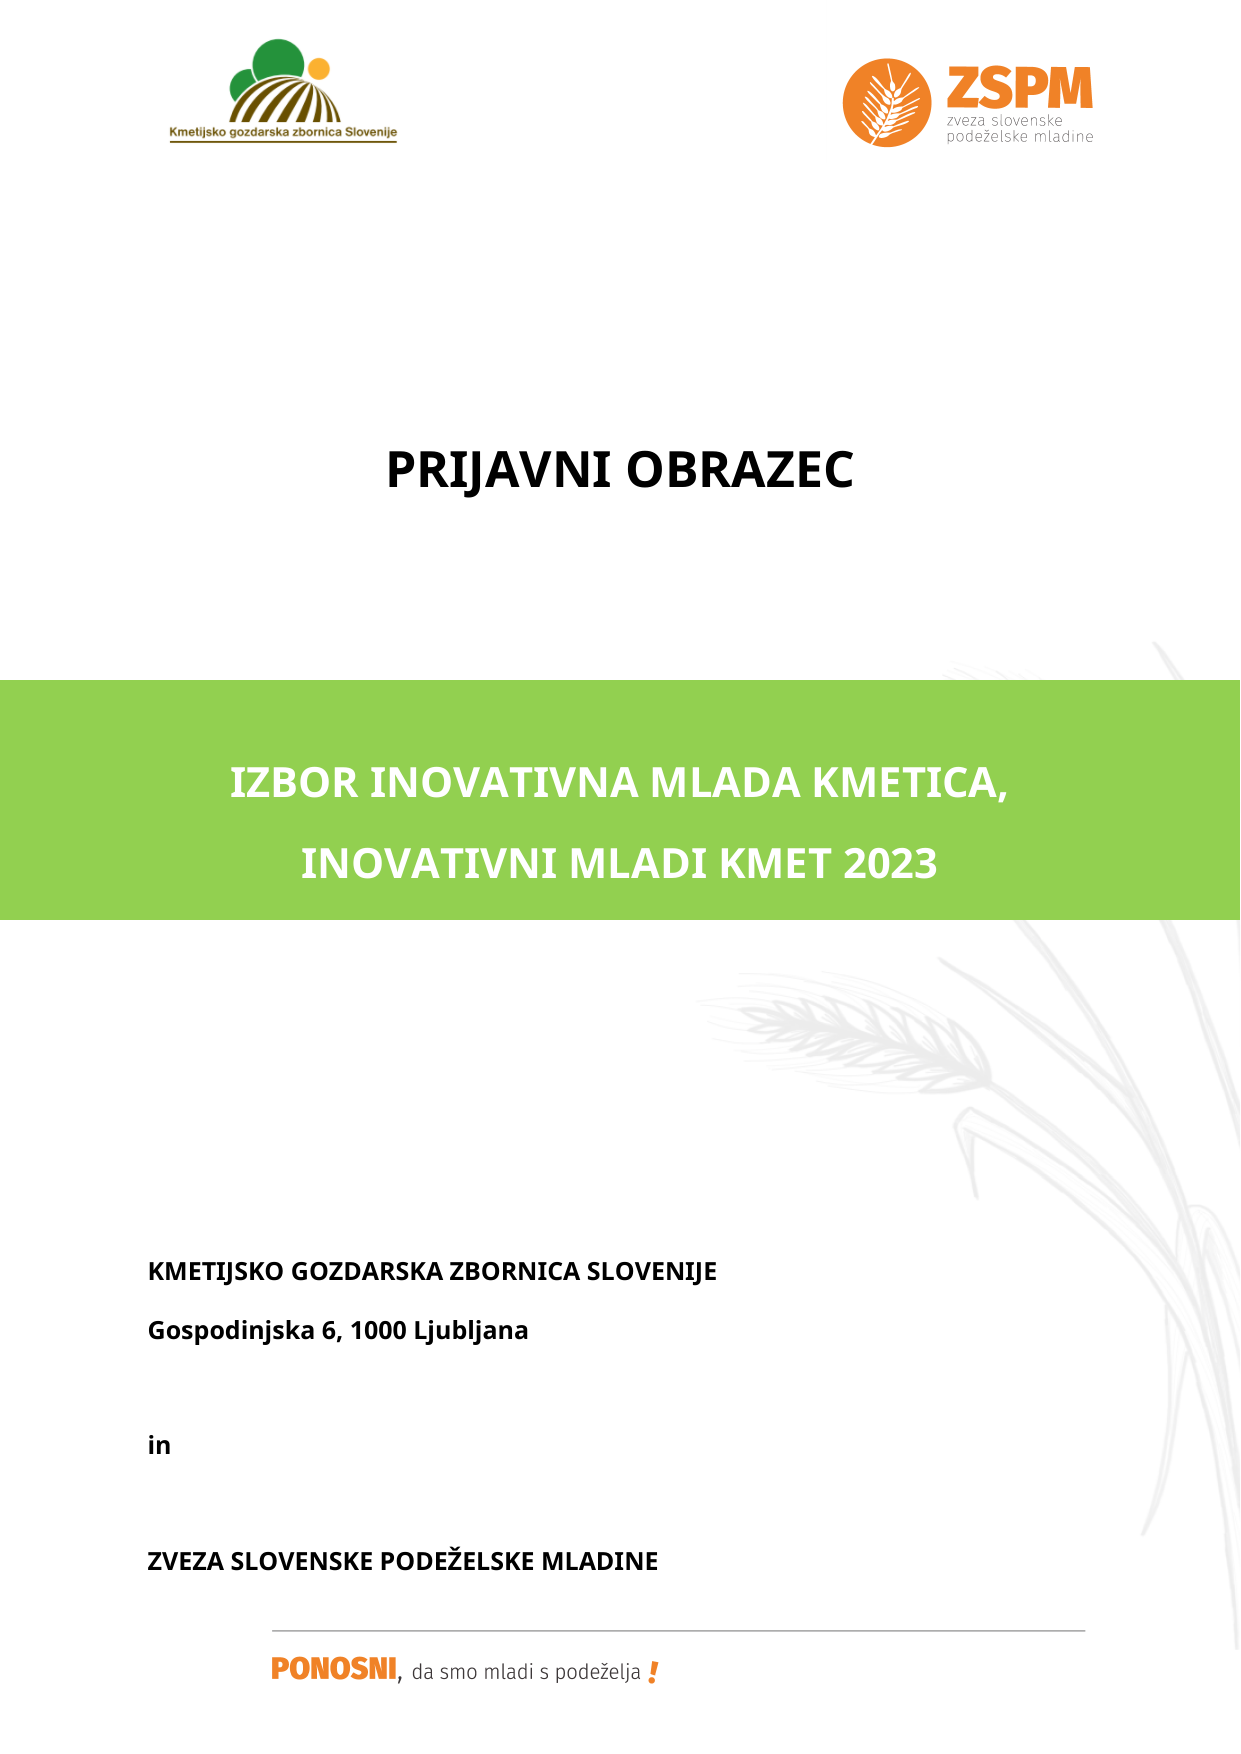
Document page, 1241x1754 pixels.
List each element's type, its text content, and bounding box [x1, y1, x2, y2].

text Gospodinjska 6, 1000 Ljubljana [147, 1313, 1093, 1347]
text INOVATIVNI MLADI KMET 2023 [147, 834, 1093, 891]
text PRIJAVNI OBRAZEC [147, 434, 1093, 503]
text KMETIJSKO GOZDARSKA ZBORNICA SLOVENIJE [147, 1254, 1093, 1288]
picture [0, 0, 1241, 1754]
text in [147, 1428, 1093, 1462]
text IZBOR INOVATIVNA MLADA KMETICA, [147, 753, 1093, 809]
text ZVEZA SLOVENSKE PODEŽELSKE MLADINE [147, 1543, 1093, 1577]
